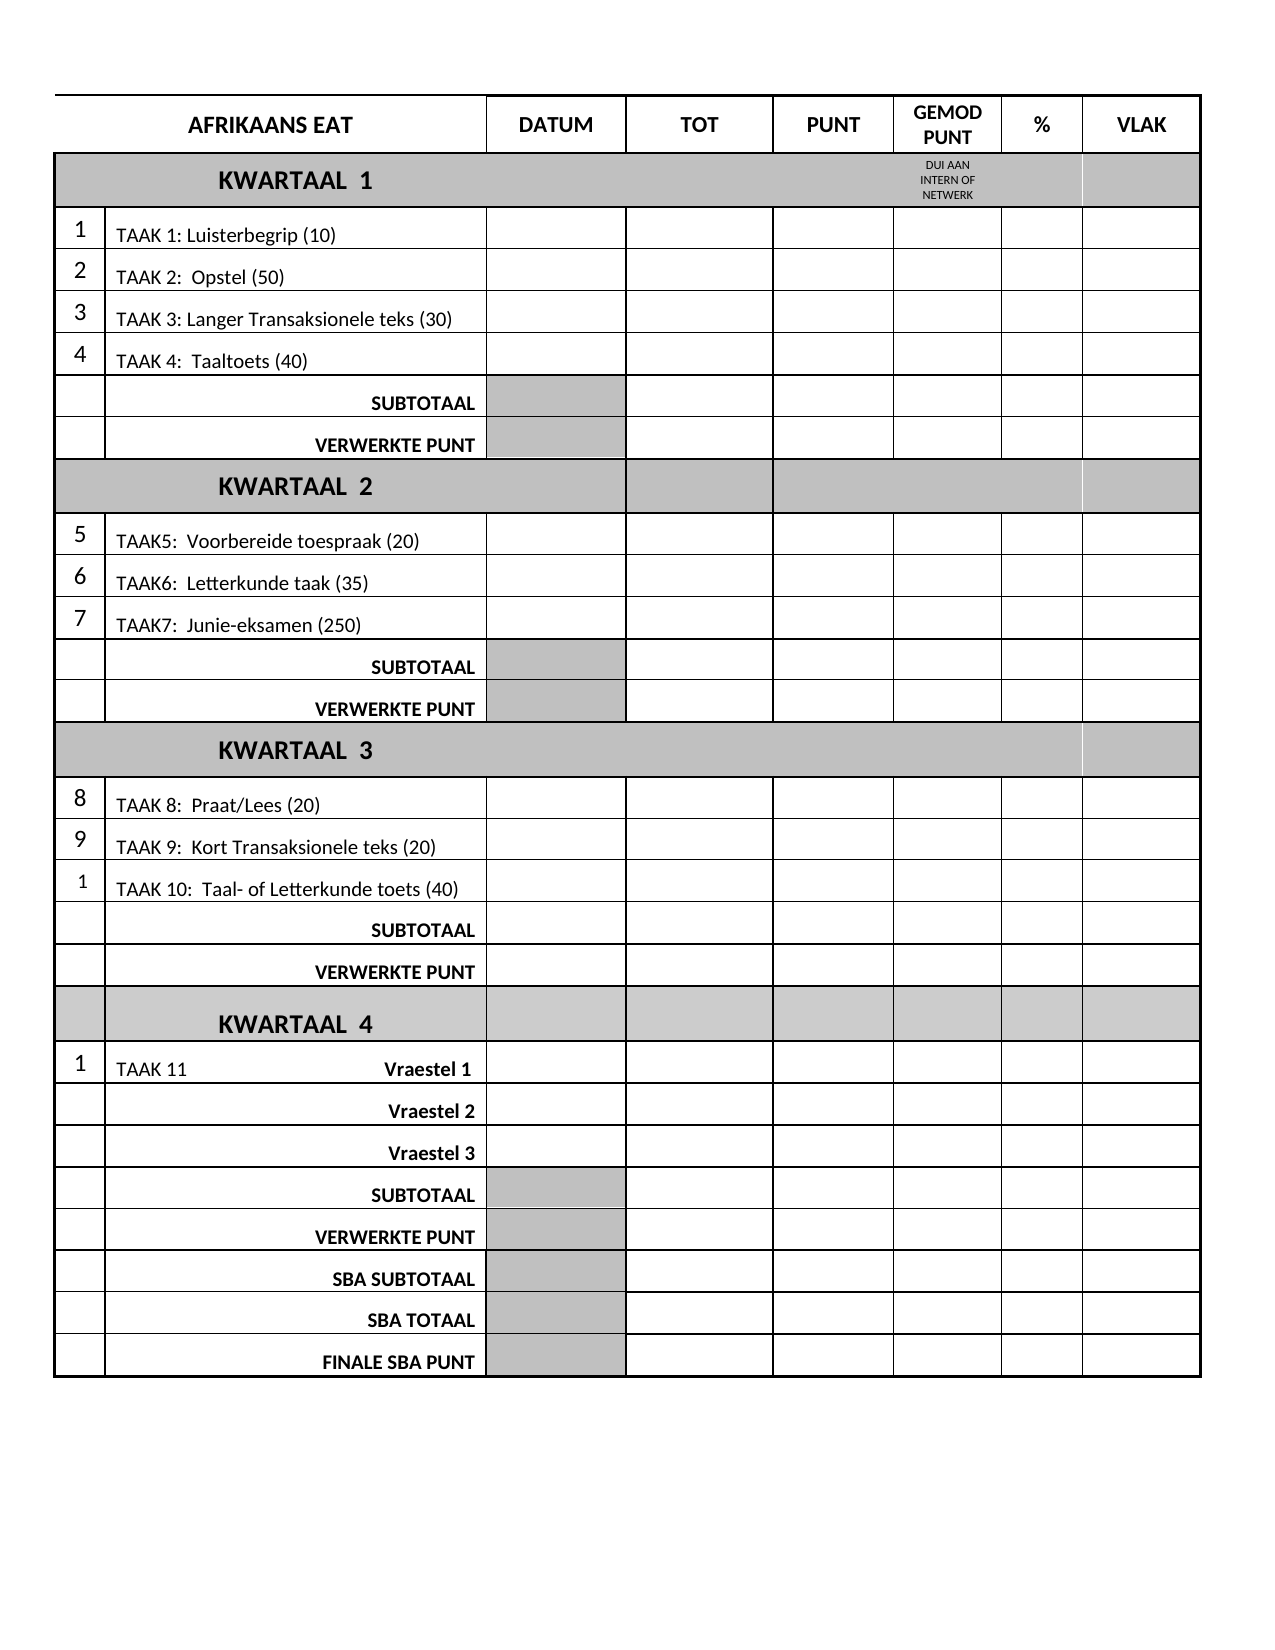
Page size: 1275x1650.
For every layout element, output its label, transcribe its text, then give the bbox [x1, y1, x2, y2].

table_cell TAAK7: Junie-eksamen (250) [106, 597, 486, 637]
table_cell [774, 1293, 893, 1333]
table_cell TOT [627, 97, 772, 152]
table_cell 4 [56, 333, 104, 374]
table_cell [774, 291, 893, 332]
table_cell [627, 208, 772, 248]
table_cell [894, 208, 1001, 248]
table_cell [894, 1209, 1001, 1249]
table_cell [487, 860, 625, 901]
table_cell [1083, 208, 1199, 248]
table_cell [894, 460, 1002, 512]
table_cell [1002, 1126, 1082, 1166]
table_cell [774, 640, 893, 679]
table_cell [894, 1084, 1001, 1124]
table_cell [774, 1335, 893, 1375]
table_cell [1083, 417, 1199, 457]
table_cell [774, 555, 893, 596]
table_cell [1083, 597, 1199, 637]
table_cell [1002, 154, 1082, 206]
table_cell TAAK 10: Taal- of Letterkunde toets (40) [106, 860, 486, 901]
table_cell Vraestel 3 [106, 1126, 486, 1166]
table_cell [894, 902, 1001, 943]
table_cell [894, 555, 1001, 596]
table_cell [1002, 987, 1082, 1040]
table_cell 1 [56, 860, 104, 901]
table_cell [487, 1126, 625, 1166]
table_cell [56, 1334, 104, 1375]
table_cell [1083, 640, 1199, 679]
table_cell [487, 333, 625, 374]
table_cell [1002, 680, 1082, 721]
table_cell [56, 1168, 104, 1207]
table_cell [627, 291, 772, 332]
table_cell [774, 902, 893, 943]
table_cell [56, 154, 105, 206]
table_cell [894, 1168, 1001, 1207]
table_cell [487, 945, 625, 985]
table_cell [1002, 555, 1082, 596]
table_cell [774, 945, 893, 985]
table_cell 9 [56, 819, 104, 859]
table_cell [894, 640, 1001, 679]
table_cell KWARTAAL 3 [105, 723, 486, 776]
table_cell [627, 987, 772, 1040]
table_cell [1002, 902, 1082, 943]
table_cell [1083, 902, 1199, 943]
table_cell VERWERKTE PUNT [106, 1209, 486, 1249]
table_cell [1083, 860, 1199, 901]
table_cell 1 [56, 1042, 104, 1082]
table_cell [56, 376, 104, 416]
table_cell [487, 987, 625, 1040]
table_cell [56, 902, 104, 943]
table_cell [487, 1209, 625, 1249]
table_cell [894, 819, 1001, 859]
table_cell [894, 778, 1001, 817]
table_cell [1083, 514, 1199, 554]
table_cell [627, 1042, 772, 1082]
table_cell [894, 376, 1001, 416]
table_cell [1083, 154, 1199, 206]
table_cell [774, 333, 893, 374]
table_cell [1002, 778, 1082, 817]
table_cell [487, 680, 625, 721]
table_cell [487, 249, 625, 290]
table_cell TAAK 8: Praat/Lees (20) [106, 778, 486, 817]
table_cell [486, 460, 625, 512]
table_cell [774, 514, 893, 554]
table_cell [486, 723, 626, 776]
table_cell [1083, 987, 1199, 1040]
table_cell [56, 945, 104, 985]
table_cell [1083, 555, 1199, 596]
table_cell SUBTOTAAL [106, 1168, 486, 1207]
table_cell [56, 680, 104, 721]
table_cell [627, 597, 772, 637]
table_cell [894, 945, 1001, 985]
table_cell 8 [56, 778, 104, 817]
table_cell [774, 597, 893, 637]
table_cell [774, 376, 893, 416]
table_cell [627, 1084, 772, 1124]
table_cell [487, 208, 625, 248]
table_cell [627, 945, 772, 985]
table_cell [774, 417, 893, 457]
table_cell 3 [56, 291, 104, 332]
table_cell [487, 640, 625, 679]
table_cell [774, 1209, 893, 1249]
table_cell [1002, 1209, 1082, 1249]
table_cell [1002, 945, 1082, 985]
table_cell [894, 987, 1001, 1040]
table_cell [487, 1251, 625, 1291]
table_cell [1002, 723, 1082, 776]
table_cell KWARTAAL 4 [106, 987, 486, 1040]
table_cell [56, 417, 104, 457]
table_cell [1083, 1335, 1199, 1375]
table_cell [487, 902, 625, 943]
table_cell [1083, 680, 1199, 721]
table_cell [56, 1126, 104, 1166]
table_cell [626, 154, 773, 206]
table_cell [56, 723, 105, 776]
table_cell [1002, 333, 1082, 374]
table_cell VLAK [1083, 97, 1199, 152]
table_cell [1002, 460, 1082, 512]
table_cell [1083, 819, 1199, 859]
table_cell [774, 1168, 893, 1207]
table_cell [1002, 208, 1082, 248]
table_cell [894, 417, 1001, 457]
table_cell [627, 417, 772, 457]
table_cell [774, 460, 894, 512]
table_cell [487, 1084, 625, 1124]
table_cell % [1002, 97, 1082, 152]
table_cell [487, 1168, 625, 1207]
table_cell [627, 1293, 772, 1333]
table_cell [1002, 376, 1082, 416]
table_cell [1002, 514, 1082, 554]
table_cell VERWERKTE PUNT [106, 417, 486, 457]
table_cell [774, 778, 893, 817]
table_cell [894, 680, 1001, 721]
table_cell [894, 1335, 1001, 1375]
table_cell [774, 819, 893, 859]
table_cell TAAK5: Voorbereide toespraak (20) [106, 514, 486, 554]
table_cell TAAK 4: Taaltoets (40) [106, 333, 486, 374]
table_cell 5 [56, 514, 104, 554]
table_cell [774, 208, 893, 248]
table_cell [1002, 1251, 1082, 1291]
table_cell [627, 514, 772, 554]
table_cell VERWERKTE PUNT [106, 945, 486, 985]
table_cell [627, 860, 772, 901]
table_cell [1083, 291, 1199, 332]
table_cell [1002, 597, 1082, 637]
table_cell [627, 460, 772, 512]
table_cell [1083, 460, 1199, 512]
table_cell [1002, 1335, 1082, 1375]
table_cell [627, 640, 772, 679]
table_cell TAAK6: Letterkunde taak (35) [106, 555, 486, 596]
table_cell [627, 249, 772, 290]
table_cell [894, 1126, 1001, 1166]
table_cell [56, 1251, 104, 1291]
table_cell [774, 987, 893, 1040]
table_cell [1083, 1293, 1199, 1333]
table_cell [56, 460, 105, 512]
table_cell [1083, 1168, 1199, 1207]
table_cell [1083, 1042, 1199, 1082]
table_cell [487, 778, 625, 817]
table_cell [774, 249, 893, 290]
table_cell VERWERKTE PUNT [106, 680, 486, 721]
table_cell Vraestel 2 [106, 1084, 486, 1124]
table_cell [1002, 291, 1082, 332]
table_cell TAAK 1: Luisterbegrip (10) [106, 208, 486, 248]
table_cell [1083, 1209, 1199, 1249]
table_cell [1002, 249, 1082, 290]
table_cell AFRIKAANS EAT [55, 96, 486, 152]
table_cell SBA TOTAAL [106, 1292, 485, 1333]
table_cell [627, 1335, 772, 1375]
table_cell GEMOD PUNT [894, 97, 1001, 152]
table_cell [1002, 1084, 1082, 1124]
table_cell [626, 723, 773, 776]
table_cell [894, 860, 1001, 901]
table_cell [1002, 819, 1082, 859]
table_cell [1083, 778, 1199, 817]
table_cell [894, 249, 1001, 290]
table_cell [1083, 1084, 1199, 1124]
table_cell [487, 514, 625, 554]
table_cell SUBTOTAAL [106, 640, 486, 679]
table_cell [627, 333, 772, 374]
table_cell [487, 555, 625, 596]
table_cell [487, 1042, 625, 1082]
table_cell [627, 819, 772, 859]
table_cell [627, 555, 772, 596]
table_cell [1083, 945, 1199, 985]
table_cell SUBTOTAAL [106, 376, 486, 416]
table_cell [1002, 1293, 1082, 1333]
table_cell DUI AAN INTERN OF NETWERK [894, 154, 1002, 206]
table_cell [774, 1251, 893, 1291]
table_cell [627, 376, 772, 416]
table_cell 1 [56, 208, 104, 248]
table_cell 6 [56, 555, 104, 596]
table_cell KWARTAAL 2 [105, 460, 486, 512]
table_cell [894, 514, 1001, 554]
table_cell DATUM [487, 97, 625, 152]
table_cell [1083, 723, 1199, 776]
table_cell [56, 987, 104, 1040]
table_cell [1002, 860, 1082, 901]
table_cell SUBTOTAAL [106, 902, 486, 943]
table_cell [773, 723, 894, 776]
table_cell TAAK 2: Opstel (50) [106, 249, 486, 290]
table_cell [627, 1168, 772, 1207]
table_cell [894, 1042, 1001, 1082]
table_cell [487, 597, 625, 637]
table_cell [1002, 640, 1082, 679]
table_cell [1083, 376, 1199, 416]
table_cell [1083, 1251, 1199, 1291]
table_cell KWARTAAL 1 [105, 154, 486, 206]
table_cell [894, 1251, 1001, 1291]
table_cell [487, 291, 625, 332]
table_cell [894, 597, 1001, 637]
table_cell TAAK 3: Langer Transaksionele teks (30) [106, 291, 486, 332]
table_cell [627, 902, 772, 943]
table_cell [773, 154, 894, 206]
table_cell [1083, 1126, 1199, 1166]
table_cell [487, 1292, 625, 1333]
table_cell FINALE SBA PUNT [106, 1334, 485, 1375]
table_cell [774, 860, 893, 901]
table_cell [487, 1334, 625, 1375]
table_cell [774, 1084, 893, 1124]
table_cell [894, 1293, 1001, 1333]
table_cell [486, 154, 626, 206]
table_cell [1083, 249, 1199, 290]
table_cell [627, 680, 772, 721]
table_cell [627, 1209, 772, 1249]
table_cell [1002, 417, 1082, 457]
table_cell [487, 819, 625, 859]
table_cell [56, 640, 104, 679]
table_cell [56, 1209, 104, 1249]
table_cell PUNT [774, 97, 893, 152]
table_cell [627, 1126, 772, 1166]
table_cell [1002, 1042, 1082, 1082]
table_cell [627, 778, 772, 817]
table_cell TAAK 11 Vraestel 1 [106, 1042, 486, 1082]
table_cell [774, 1042, 893, 1082]
table_cell [774, 1126, 893, 1166]
table_cell [56, 1292, 104, 1333]
table_cell [894, 291, 1001, 332]
table_cell 7 [56, 597, 104, 637]
table_cell [487, 417, 625, 457]
table_cell [774, 680, 893, 721]
table_cell 2 [56, 249, 104, 290]
table_cell TAAK 9: Kort Transaksionele teks (20) [106, 819, 486, 859]
table_cell [894, 333, 1001, 374]
table_cell [487, 376, 625, 416]
table_cell SBA SUBTOTAAL [106, 1251, 485, 1291]
table_cell [1002, 1168, 1082, 1207]
table_cell [627, 1251, 772, 1291]
table_cell [56, 1084, 104, 1124]
table_cell [1083, 333, 1199, 374]
table_cell [894, 723, 1002, 776]
